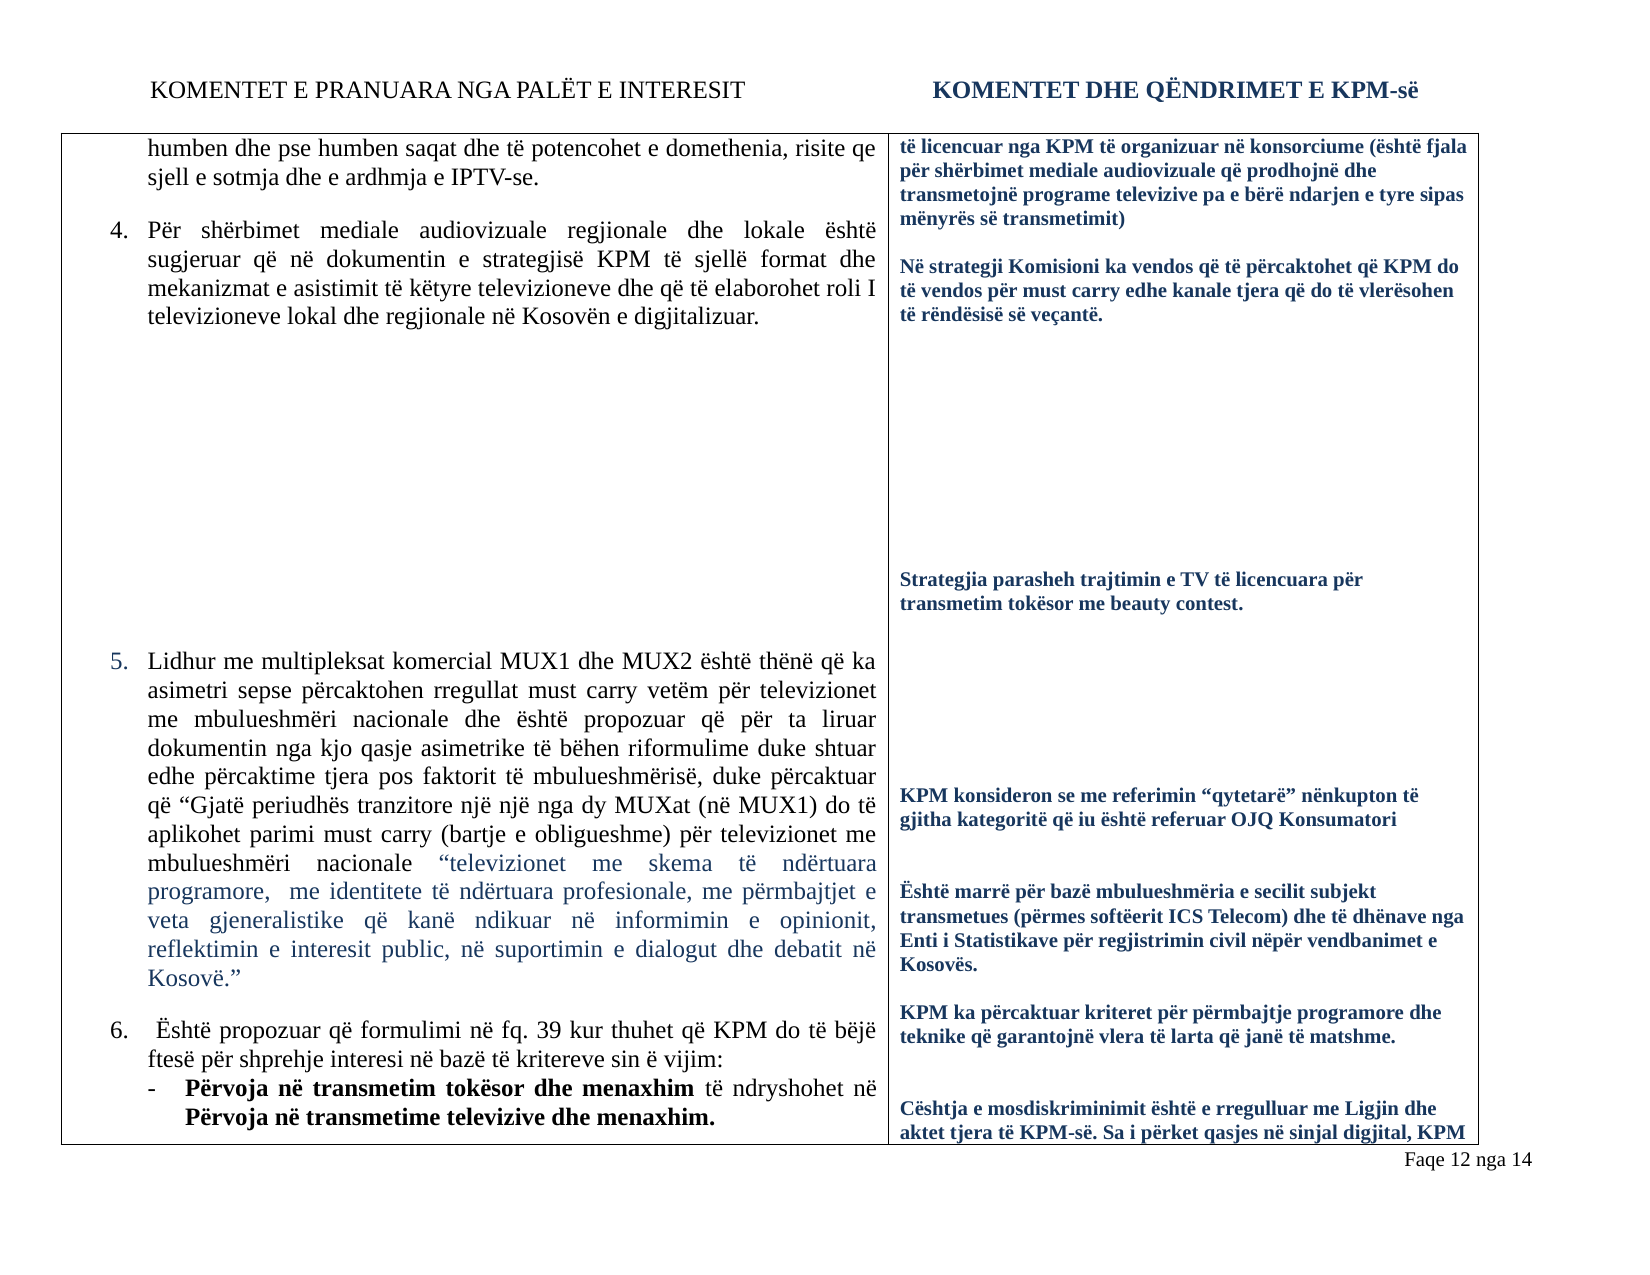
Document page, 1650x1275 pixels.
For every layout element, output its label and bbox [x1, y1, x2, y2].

table_header [62, 134, 888, 1144]
table_header [889, 134, 1478, 1144]
